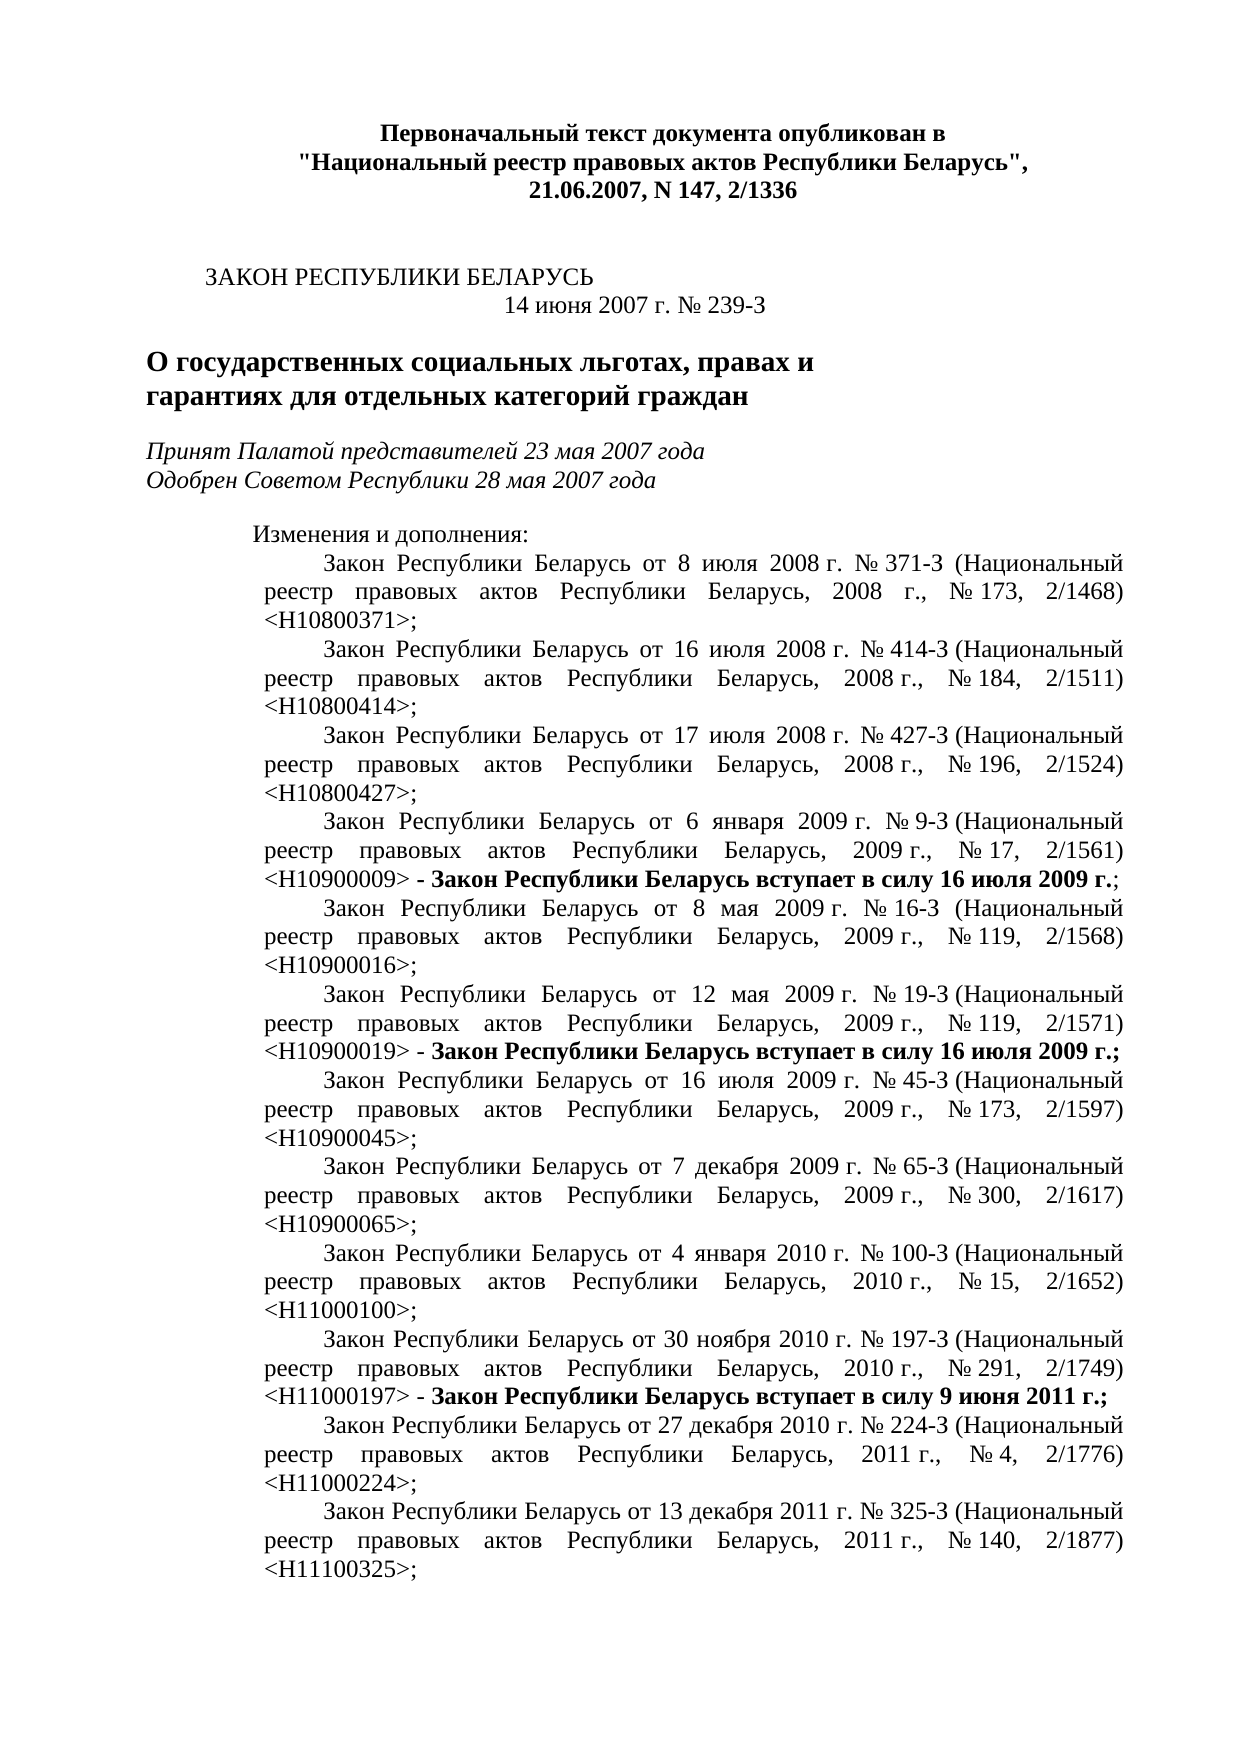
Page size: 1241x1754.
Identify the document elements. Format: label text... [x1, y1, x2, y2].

text Закон Республики Беларусь от 13 декабря 2011 г. № 325-З (Национальный реестр правовых актов Республики Беларусь, 2011 г., № 140, 2/1877) <H11100325>; [264, 1496, 1123, 1583]
text Закон Республики Беларусь от 17 июля 2008 г. № 427-З (Национальный реестр правовых актов Республики Беларусь, 2008 г., № 196, 2/1524) <H10800427>; [264, 720, 1123, 806]
text Закон Республики Беларусь от 27 декабря 2010 г. № 224-З (Национальный реестр правовых актов Республики Беларусь, 2011 г., № 4, 2/1776) <H11000224>; [264, 1410, 1123, 1496]
text ЗАКОН РЕСПУБЛИКИ БЕЛАРУСЬ [146, 262, 1123, 291]
text 14 июня 2007 г. № 239-З [146, 291, 1123, 319]
text Закон Республики Беларусь от 12 мая 2009 г. № 19-З (Национальный реестр правовых актов Республики Беларусь, 2009 г., № 119, 2/1571) <H10900019> - Закон Республики Беларусь вступает в силу 16 июля 2009 г.; [264, 979, 1123, 1065]
text Закон Республики Беларусь от 6 января 2009 г. № 9-З (Национальный реестр правовых актов Республики Беларусь, 2009 г., № 17, 2/1561) <H10900009> - Закон Республики Беларусь вступает в силу 16 июля 2009 г.; [264, 806, 1123, 893]
text Первоначальный текст документа опубликован в [202, 118, 1123, 147]
text Закон Республики Беларусь от 4 января 2010 г. № 100-З (Национальный реестр правовых актов Республики Беларусь, 2010 г., № 15, 2/1652) <H11000100>; [264, 1238, 1123, 1324]
text О государственных социальных льготах, правах и гарантиях для отдельных категорий граждан [146, 344, 887, 411]
text Принят Палатой представителей 23 мая 2007 года Одобрен Советом Республики 28 мая 2007 года [146, 436, 1123, 494]
text Закон Республики Беларусь от 8 мая 2009 г. № 16-З (Национальный реестр правовых актов Республики Беларусь, 2009 г., № 119, 2/1568) <H10900016>; [264, 893, 1123, 979]
text "Национальный реестр правовых актов Республики Беларусь", [202, 147, 1123, 176]
text Закон Республики Беларусь от 30 ноября 2010 г. № 197-З (Национальный реестр правовых актов Республики Беларусь, 2010 г., № 291, 2/1749) <H11000197> - Закон Республики Беларусь вступает в силу 9 июня 2011 г.; [264, 1324, 1123, 1410]
text Закон Республики Беларусь от 7 декабря 2009 г. № 65-З (Национальный реестр правовых актов Республики Беларусь, 2009 г., № 300, 2/1617) <H10900065>; [264, 1151, 1123, 1238]
text 21.06.2007, N 147, 2/1336 [202, 176, 1123, 204]
text Закон Республики Беларусь от 8 июля 2008 г. № 371-З (Национальный реестр правовых актов Республики Беларусь, 2008 г., № 173, 2/1468) <H10800371>; [264, 548, 1123, 634]
text Закон Республики Беларусь от 16 июля 2008 г. № 414-З (Национальный реестр правовых актов Республики Беларусь, 2008 г., № 184, 2/1511) <H10800414>; [264, 634, 1123, 720]
text Закон Республики Беларусь от 16 июля 2009 г. № 45-З (Национальный реестр правовых актов Республики Беларусь, 2009 г., № 173, 2/1597) <H10900045>; [264, 1065, 1123, 1151]
text Изменения и дополнения: [252, 519, 1123, 548]
